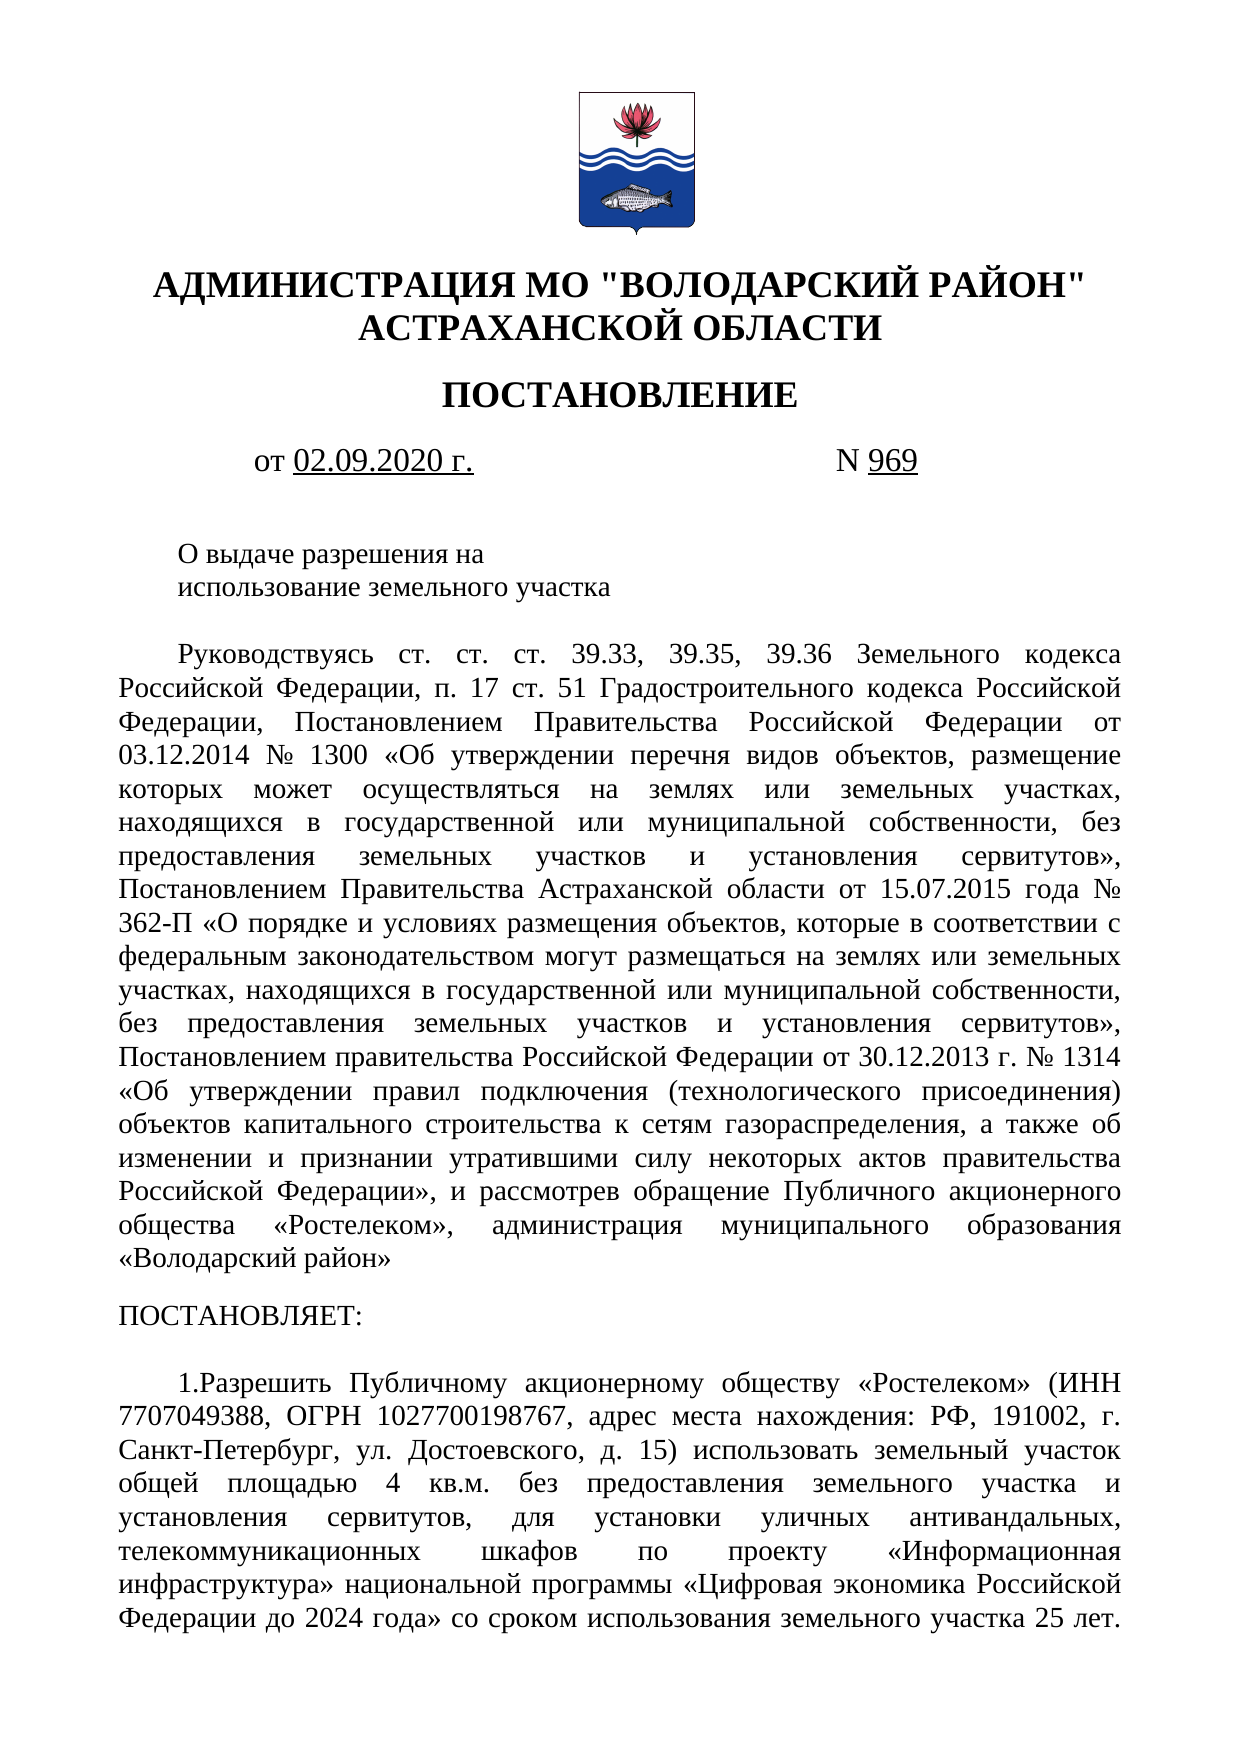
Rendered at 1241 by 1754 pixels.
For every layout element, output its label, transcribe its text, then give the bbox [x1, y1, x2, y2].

table_header от 02.09.2020 г. [107, 440, 620, 478]
text использование земельного участка [118, 569, 1122, 603]
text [118, 1365, 1122, 1633]
text О выдаче разрешения на [118, 536, 1122, 569]
text АДМИНИСТРАЦИЯ МО "ВОЛОДАРСКИЙ РАЙОН" [118, 262, 1122, 306]
text Руководствуясь ст. ст. ст. 39.33, 39.35, 39.36 Земельного кодекса Российской Федерации, п. 17 ст. 51 Градостроительного кодекса Российской Федерации, Постановлением Правительства Российской Федерации от 03.12.2014 № 1300 «Об утверждении перечня видов объектов, размещение которых может осуществляться на землях или земельных участках, находящихся в государственной или муниципальной собственности, без предоставления земельных участков и установления сервитутов», Постановлением Правительства Астраханской области от 15.07.2015 года № 362-П «О порядке и условиях размещения объектов, которые в соответствии с федеральным законодательством могут размещаться на землях или земельных участках, находящихся в государственной или муниципальной собственности, без предоставления земельных участков и установления сервитутов», Постановлением правительства Российской Федерации от 30.12.2013 г. № 1314 «Об утверждении правил подключения (технологического присоединения) объектов капитального строительства к сетям газораспределения, а также об изменении и признании утратившими силу некоторых актов правительства Российской Федерации», и рассмотрев обращение Публичного акционерного общества «Ростелеком», администрация муниципального образования «Володарский район» [118, 637, 1122, 1274]
text ПОСТАНОВЛЯЕТ: [118, 1298, 1122, 1331]
table_header N 969 [620, 440, 1133, 478]
text ПОСТАНОВЛЕНИЕ [118, 373, 1122, 416]
text АСТРАХАНСКОЙ ОБЛАСТИ [118, 306, 1122, 349]
picture [578, 91, 696, 235]
